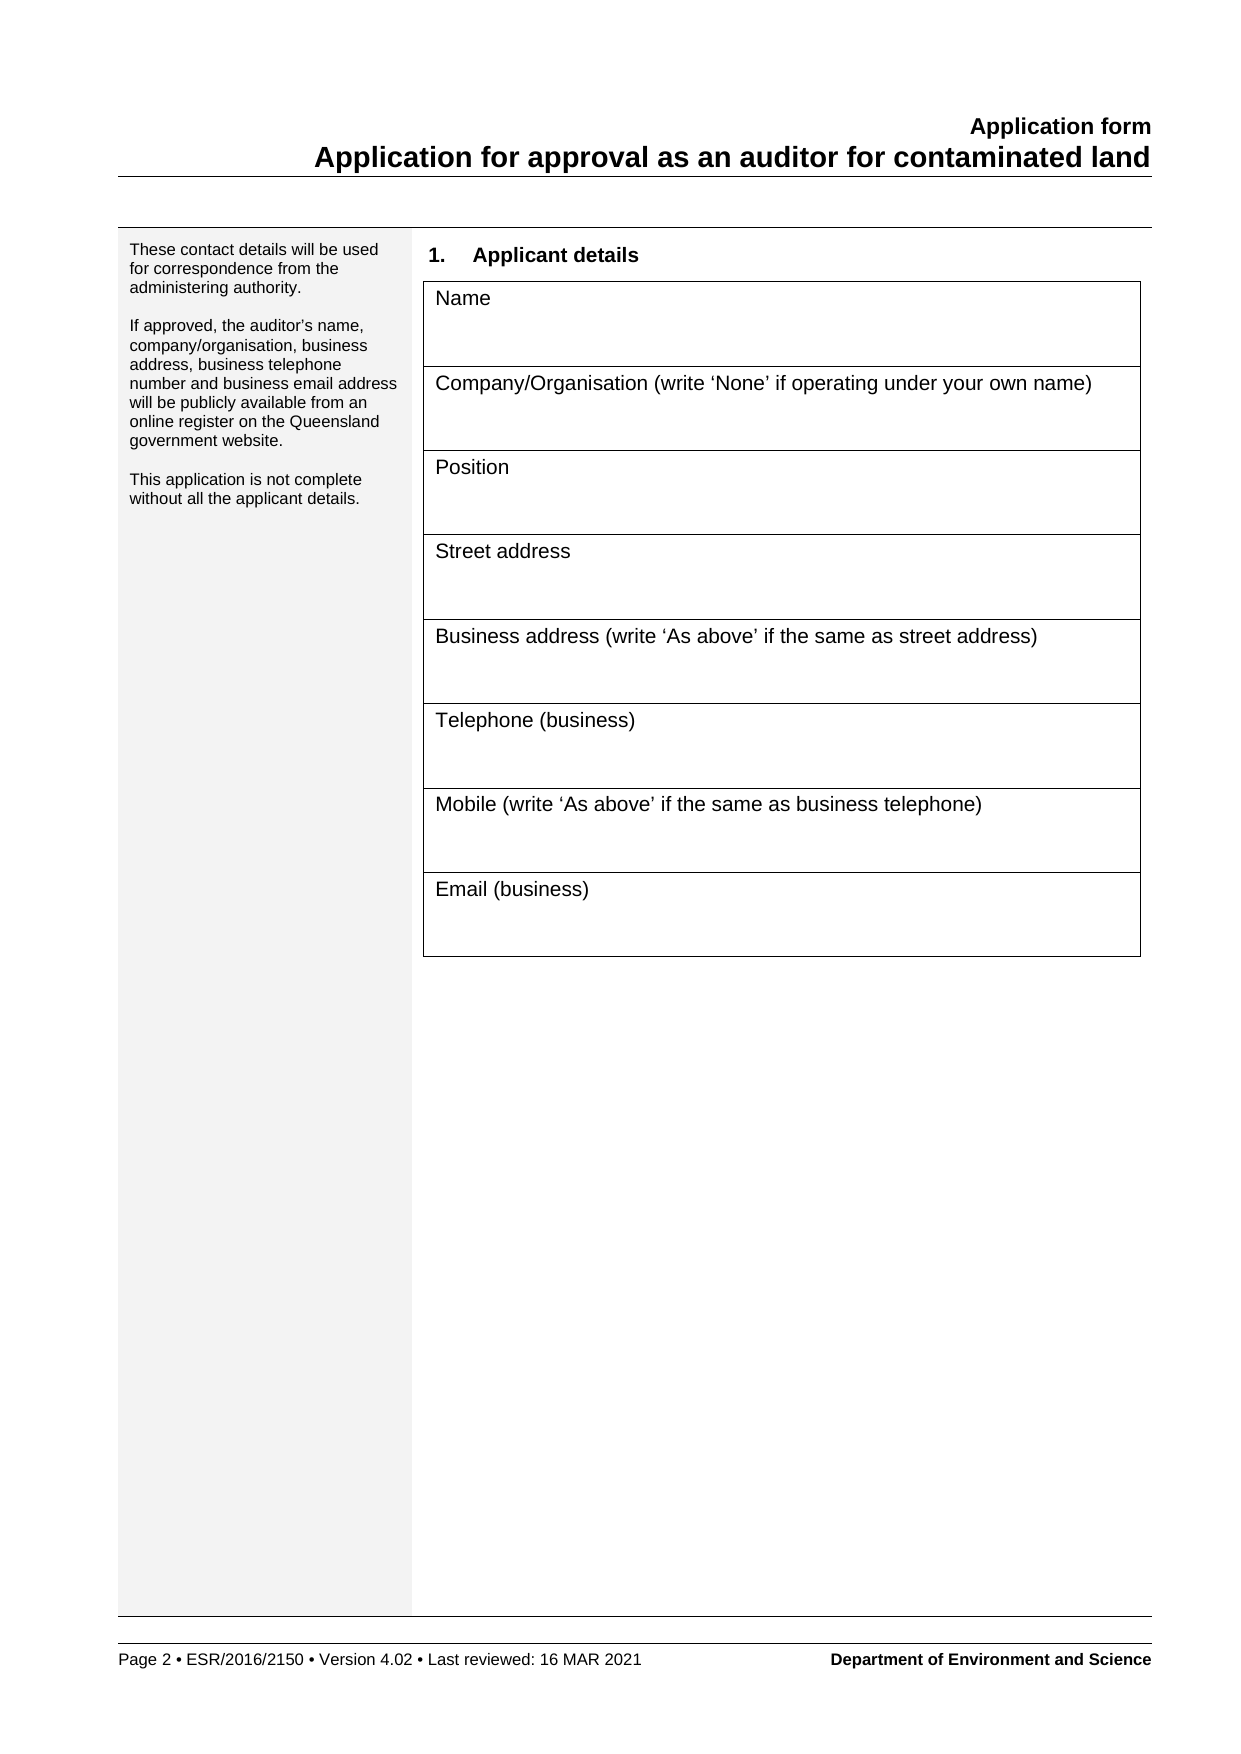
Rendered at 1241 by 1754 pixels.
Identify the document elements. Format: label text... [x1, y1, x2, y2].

table_header Applicant details [412, 228, 1152, 1616]
table_header These contact details will be used for correspondence from the administering authority. If approved, the auditor’s name, company/organisation, business address, business telephone number and business email address will be publicly available from an online register on the Queensland government website. This application is not complete without all the applicant details. [118, 228, 412, 1616]
